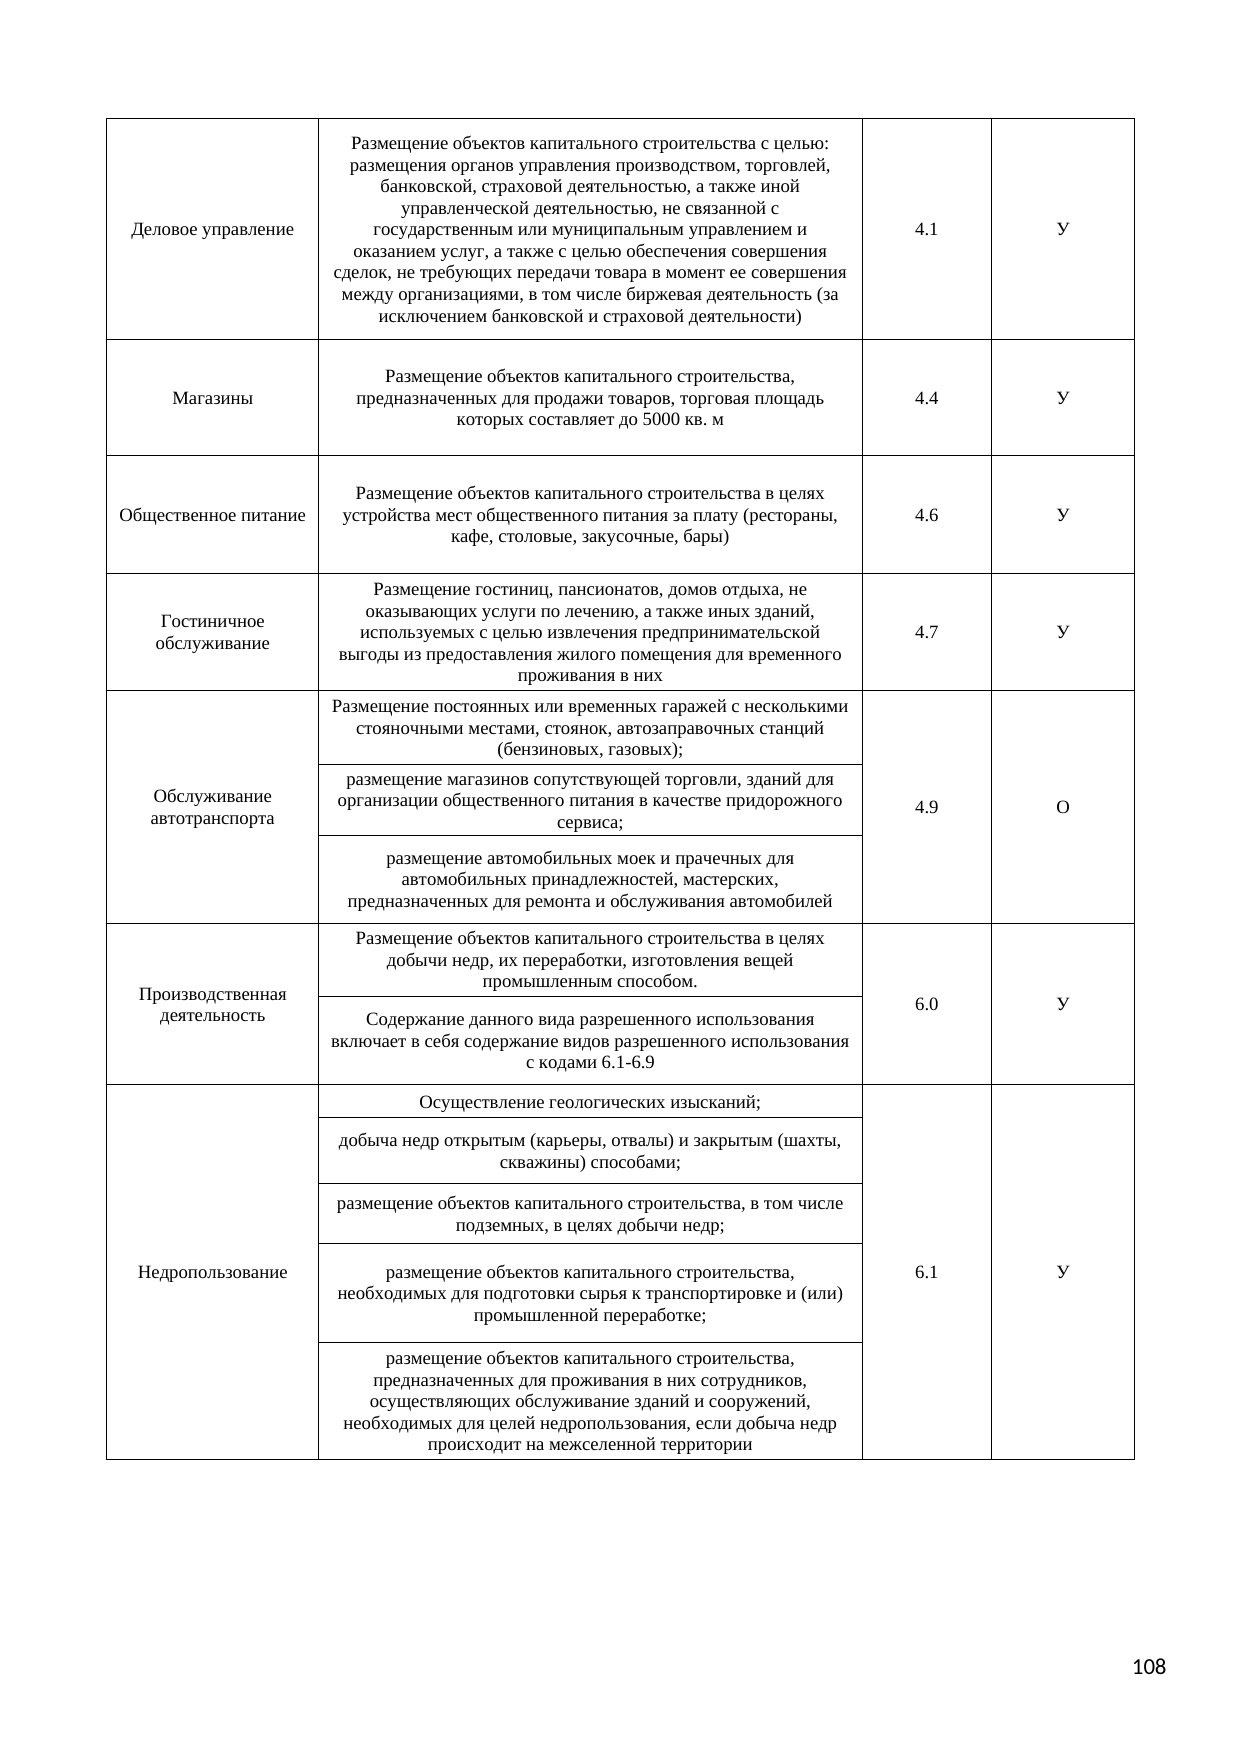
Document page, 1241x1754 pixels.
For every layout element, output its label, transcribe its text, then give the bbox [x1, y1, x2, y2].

table_cell 4.4 [863, 340, 991, 455]
table_cell Общественное питание [107, 456, 318, 573]
table_cell У [992, 456, 1134, 573]
table_cell добыча недр открытым (карьеры, отвалы) и закрытым (шахты, скважины) способами; [319, 1118, 862, 1183]
table_cell Осуществление геологических изысканий; [319, 1085, 862, 1117]
table_cell Размещение объектов капитального строительства в целях добычи недр, их переработки, изготовления вещей промышленным способом. [319, 924, 862, 996]
table_cell размещение объектов капитального строительства, предназначенных для проживания в них сотрудников, осуществляющих обслуживание зданий и сооружений, необходимых для целей недропользования, если добыча недр происходит на межселенной территории [319, 1343, 862, 1459]
table_cell О [992, 691, 1134, 922]
table_cell Размещение объектов капитального строительства с целью: размещения органов управления производством, торговлей, банковской, страховой деятельностью, а также иной управленческой деятельностью, не связанной с государственным или муниципальным управлением и оказанием услуг, а также с целью обеспечения совершения сделок, не требующих передачи товара в момент ее совершения между организациями, в том числе биржевая деятельность (за исключением банковской и страховой деятельности) [319, 119, 862, 339]
table_cell Магазины [107, 340, 318, 455]
table_cell 4.6 [863, 456, 991, 573]
table_cell Размещение объектов капитального строительства в целях устройства мест общественного питания за плату (рестораны, кафе, столовые, закусочные, бары) [319, 456, 862, 573]
table_cell У [992, 1085, 1134, 1459]
table_cell 4.9 [863, 691, 991, 922]
table_cell 4.1 [863, 119, 991, 339]
table_cell Производственная деятельность [107, 924, 318, 1084]
table_cell Размещение постоянных или временных гаражей с несколькими стояночными местами, стоянок, автозаправочных станций (бензиновых, газовых); [319, 691, 862, 764]
table_cell У [992, 574, 1134, 690]
table_cell У [992, 340, 1134, 455]
table_cell У [992, 119, 1134, 339]
table_cell размещение объектов капитального строительства, в том числе подземных, в целях добычи недр; [319, 1184, 862, 1243]
table_cell Гостиничное обслуживание [107, 574, 318, 690]
table_cell Обслуживание автотранспорта [107, 691, 318, 922]
table_cell 6.0 [863, 924, 991, 1084]
table_cell Размещение объектов капитального строительства, предназначенных для продажи товаров, торговая площадь которых составляет до 5000 кв. м [319, 340, 862, 455]
table_cell Недропользование [107, 1085, 318, 1459]
table_cell У [992, 924, 1134, 1084]
table_cell размещение магазинов сопутствующей торговли, зданий для организации общественного питания в качестве придорожного сервиса; [319, 765, 862, 834]
table_cell размещение автомобильных моек и прачечных для автомобильных принадлежностей, мастерских, предназначенных для ремонта и обслуживания автомобилей [319, 836, 862, 922]
table_cell Размещение гостиниц, пансионатов, домов отдыха, не оказывающих услуги по лечению, а также иных зданий, используемых с целью извлечения предпринимательской выгоды из предоставления жилого помещения для временного проживания в них [319, 574, 862, 690]
table_cell 6.1 [863, 1085, 991, 1459]
table_cell 4.7 [863, 574, 991, 690]
table_cell размещение объектов капитального строительства, необходимых для подготовки сырья к транспортировке и (или) промышленной переработке; [319, 1244, 862, 1342]
table_cell Деловое управление [107, 119, 318, 339]
table_cell Содержание данного вида разрешенного использования включает в себя содержание видов разрешенного использования с кодами 6.1-6.9 [319, 997, 862, 1084]
